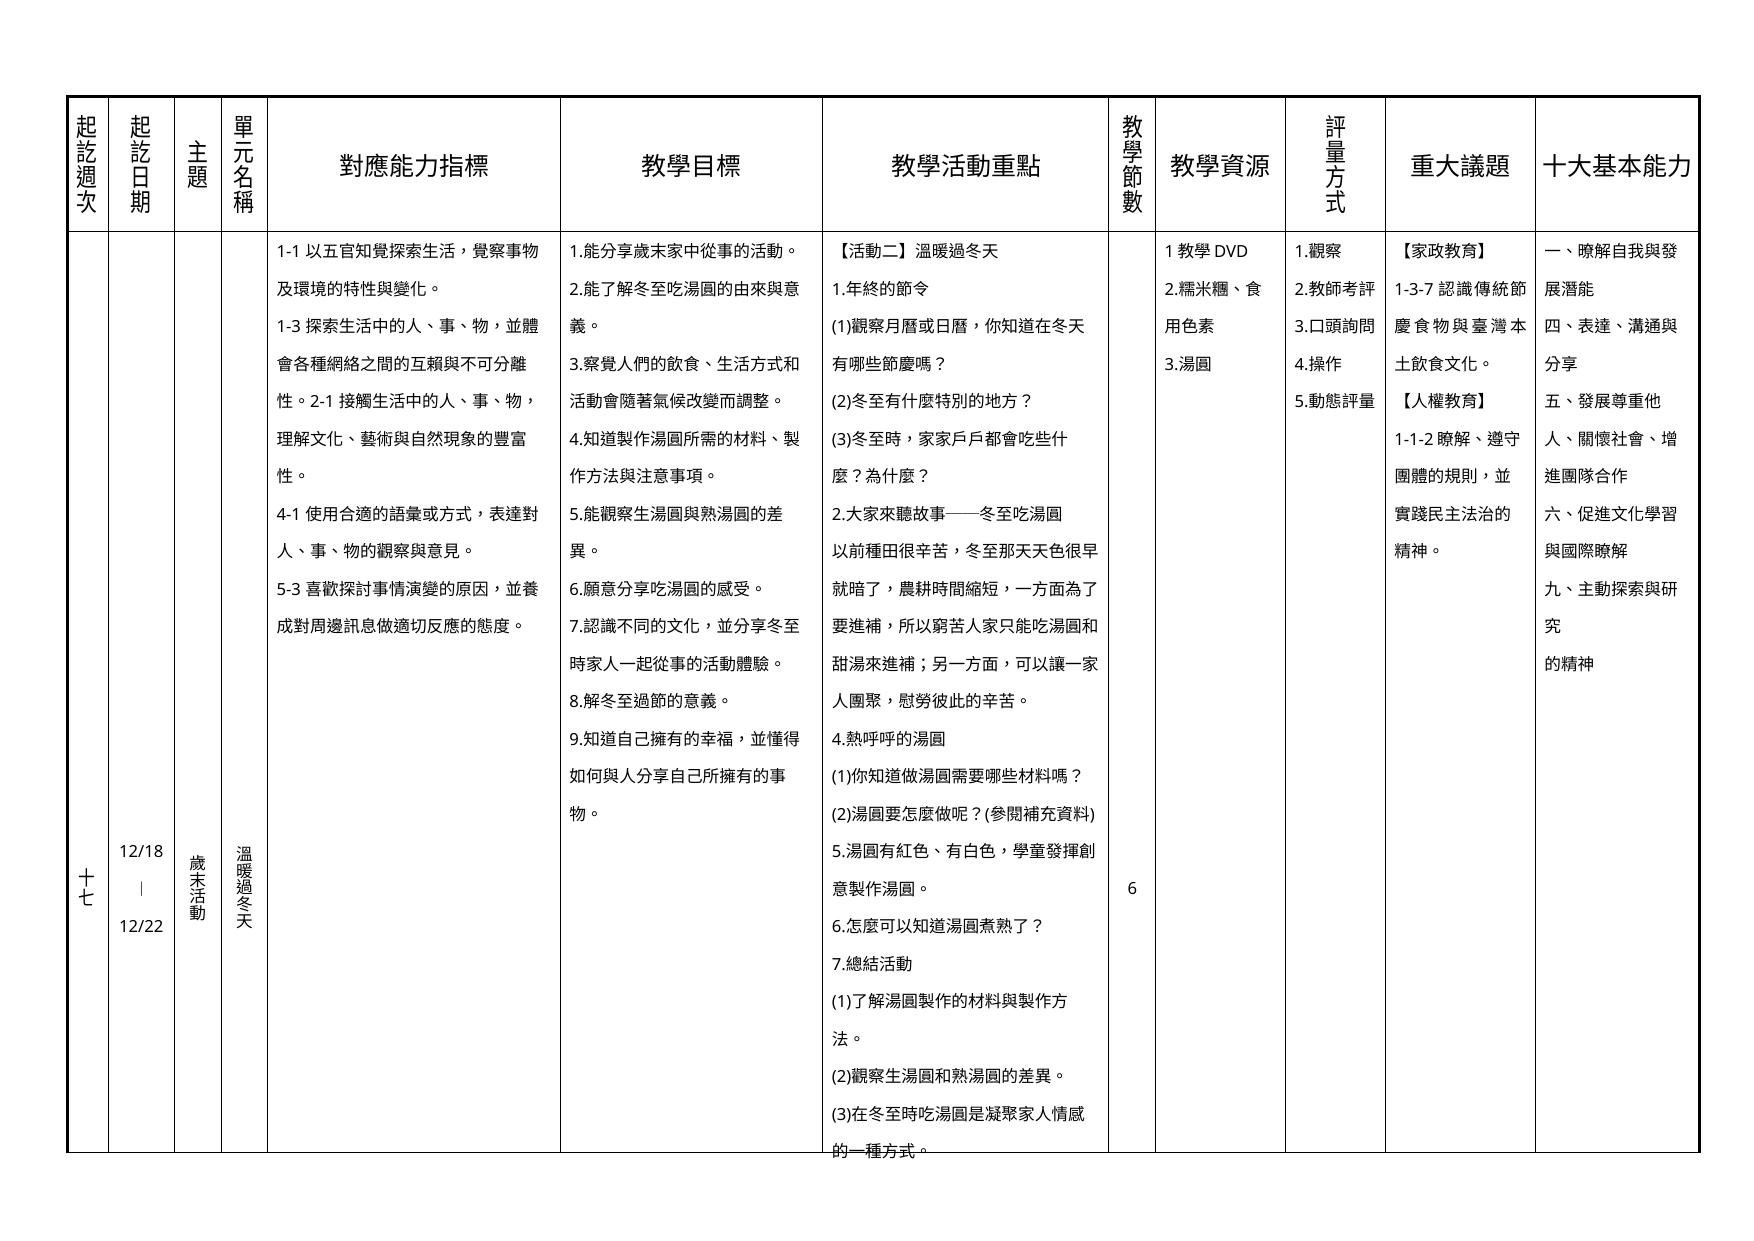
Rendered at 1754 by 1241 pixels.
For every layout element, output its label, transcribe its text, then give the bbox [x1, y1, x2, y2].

table_header 起訖日期 [109, 98, 174, 231]
table_cell 一、暸解自我與發展潛能 四、表達、溝通與分享 五、發展尊重他人、關懷社會、增進團隊合作 六、促進文化學習與國際瞭解 九、主動探索與研究 的精神 [1536, 232, 1698, 1152]
table_header 重大議題 [1386, 98, 1535, 231]
table_header 起訖週次 [69, 98, 108, 231]
table_cell 【家政教育】 認識傳統節慶食物與臺灣本土飲食文化。 【人權教育】 瞭解、遵守團體的規則，並實踐民主法治的精神。 [1386, 232, 1535, 1152]
table_cell 12/18 ︱ 12/22 [109, 232, 174, 1152]
table_header 教學資源 [1156, 98, 1285, 231]
table_header 主題 [175, 98, 221, 231]
table_header 教學活動重點 [823, 98, 1108, 231]
table_header 單元名稱 [222, 98, 267, 231]
table_cell 1.觀察 2.教師考評 3.口頭詢問 4.操作 5.動態評量 [1286, 232, 1385, 1152]
table_cell 溫暖過冬天 [222, 232, 267, 1152]
table_cell 歲末活動 [175, 232, 221, 1152]
table_cell 十七 [69, 232, 108, 1152]
table_header 教學節數 [1109, 98, 1155, 231]
table_header 對應能力指標 [268, 98, 560, 231]
table_header 評量方式 [1286, 98, 1385, 231]
table_header 十大基本能力 [1536, 98, 1698, 231]
table_cell 1.能分享歲末家中從事的活動。 2.能了解冬至吃湯圓的由來與意義。 3.察覺人們的飲食、生活方式和活動會隨著氣候改變而調整。 4.知道製作湯圓所需的材料、製作方法與注意事項。 5.能觀察生湯圓與熟湯圓的差異。 6.願意分享吃湯圓的感受。 7.認識不同的文化，並分享冬至時家人一起從事的活動體驗。 8.解冬至過節的意義。 9.知道自己擁有的幸福，並懂得如何與人分享自己所擁有的事物。 [561, 232, 822, 1152]
table_cell 1教學DVD 2.糯米糰、食用色素 3.湯圓 [1156, 232, 1285, 1152]
table_cell 6 [1109, 232, 1155, 1152]
table_cell 1-1 以五官知覺探索生活，覺察事物及環境的特性與變化。 1-3 探索生活中的人、事、物，並體會各種網絡之間的互賴與不可分離性。2-1 接觸生活中的人、事、物，理解文化、藝術與自然現象的豐富性。 4-1 使用合適的語彙或方式，表達對人、事、物的觀察與意見。 5-3 喜歡探討事情演變的原因，並養成對周邊訊息做適切反應的態度。 [268, 232, 560, 1152]
table_header 教學目標 [561, 98, 822, 231]
table_cell 【活動二】溫暖過冬天 1.年終的節令 (1)觀察月曆或日曆，你知道在冬天有哪些節慶嗎？ (2)冬至有什麼特別的地方？ (3)冬至時，家家戶戶都會吃些什麼？為什麼？ 2.大家來聽故事──冬至吃湯圓 以前種田很辛苦，冬至那天天色很早就暗了，農耕時間縮短，一方面為了要進補，所以窮苦人家只能吃湯圓和甜湯來進補；另一方面，可以讓一家人團聚，慰勞彼此的辛苦。 4.熱呼呼的湯圓 (1)你知道做湯圓需要哪些材料嗎？ (2)湯圓要怎麼做呢？(參閱補充資料) 5.湯圓有紅色、有白色，學童發揮創意製作湯圓。 6.怎麼可以知道湯圓煮熟了？ 7.總結活動 (1)了解湯圓製作的材料與製作方法。 (2)觀察生湯圓和熟湯圓的差異。 (3)在冬至時吃湯圓是凝聚家人情感的一種方式。 (4)湯圓雖然好吃，但因為是糯米做的，吃太多肚子會不舒服，所以不要一次吃太多。 8.冬至時和家人一起參與過的活動冬至時和家人一起參與過的活動 吃湯圓、敬神明或祭祖、補冬、相互祝福、整理舊衣、舊書、參與寒冬送暖的活動。 9.做了這些活動後，你的感受是什麼? [823, 232, 1108, 1152]
